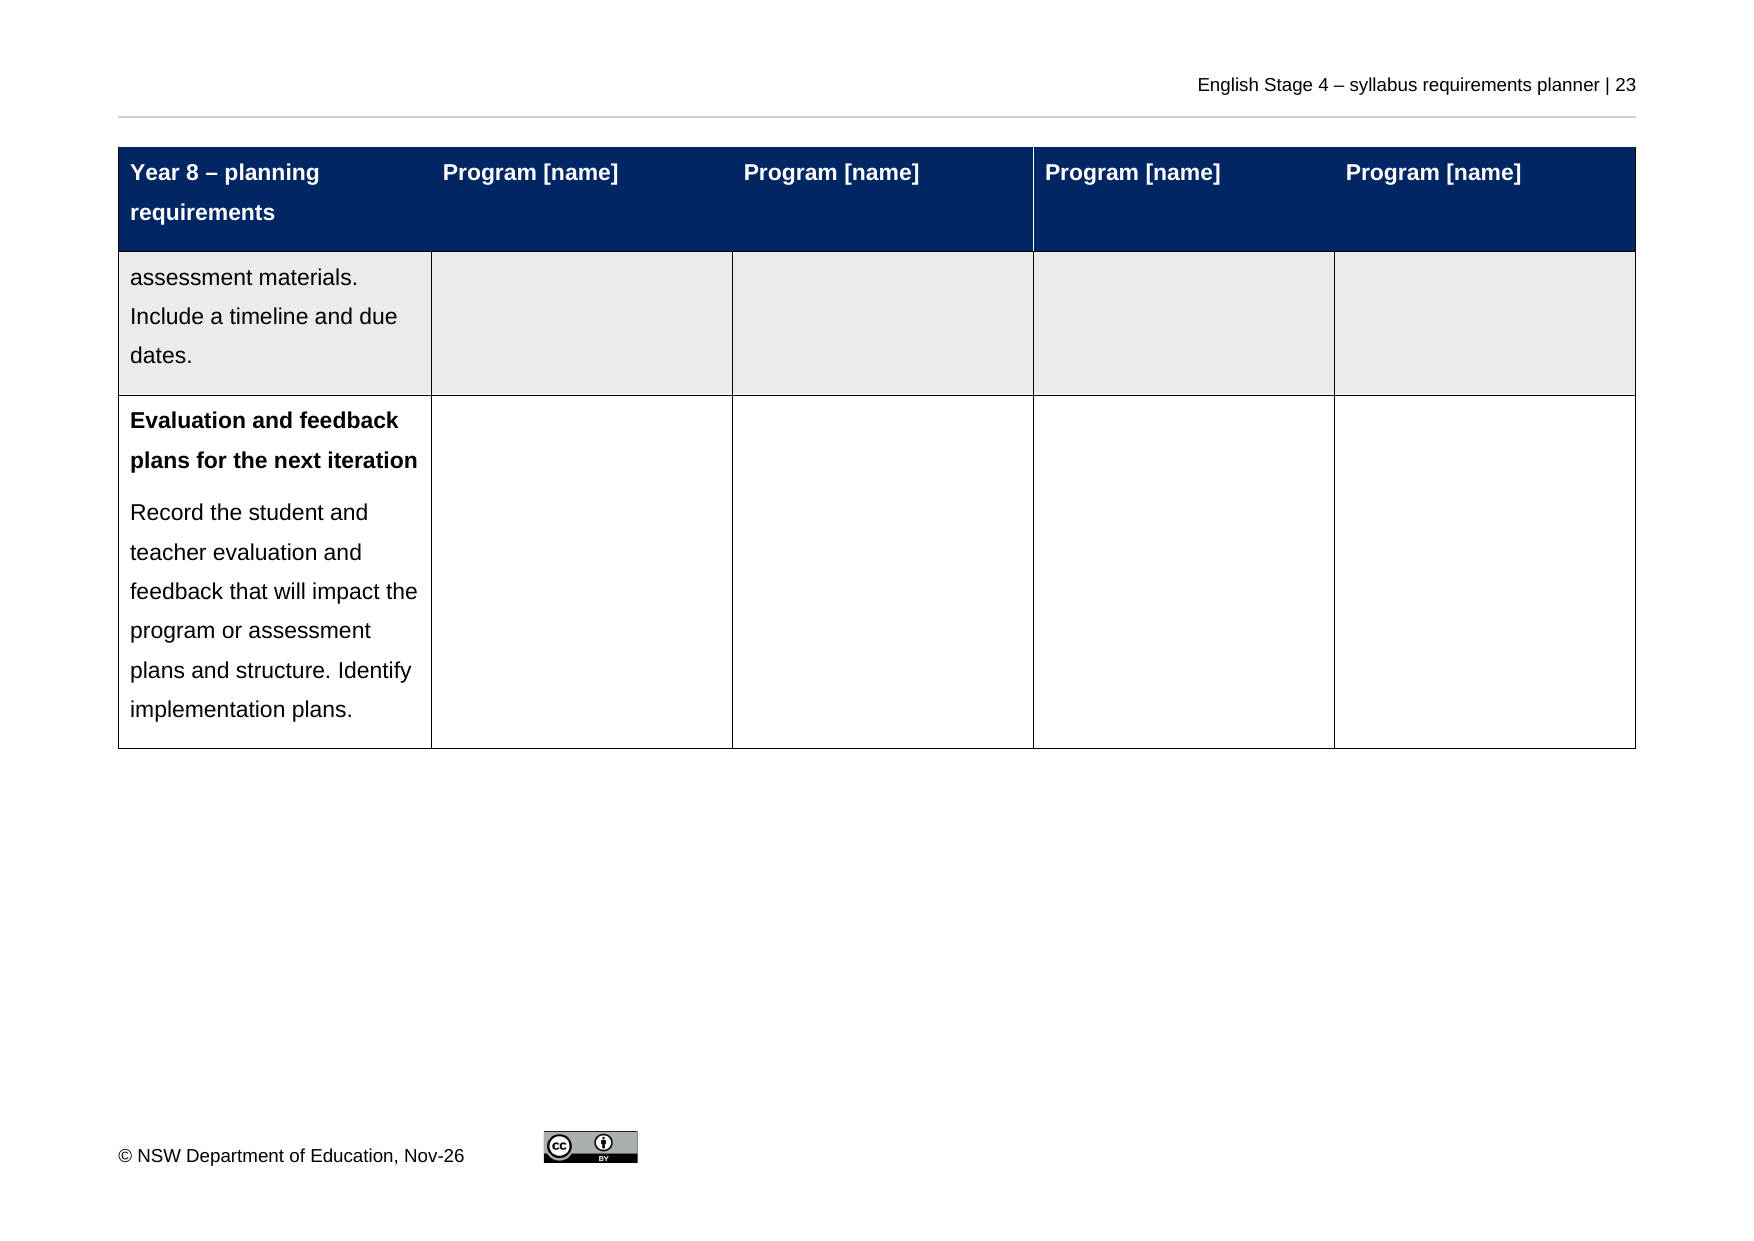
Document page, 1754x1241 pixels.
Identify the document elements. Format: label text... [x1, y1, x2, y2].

table_cell [1335, 396, 1635, 748]
table_header Program [name] [1034, 147, 1334, 251]
table_cell Evaluation and feedback plans for the next iteration Record the student and teacher evaluation and feedback that will impact the program or assessment plans and structure. Identify implementation plans. [119, 396, 431, 748]
table_cell [733, 252, 1033, 394]
table_cell [1034, 252, 1334, 394]
picture [543, 1131, 638, 1163]
table_cell [733, 396, 1033, 748]
table_header Program [name] [431, 147, 732, 251]
table_header Program [name] [1334, 147, 1635, 251]
table_header Program [name] [732, 147, 1033, 251]
table_header Year 8 – planning requirements [119, 147, 431, 251]
table_cell [1034, 396, 1334, 748]
table_cell [432, 396, 732, 748]
table_cell [1335, 252, 1635, 394]
table_cell [432, 252, 732, 394]
